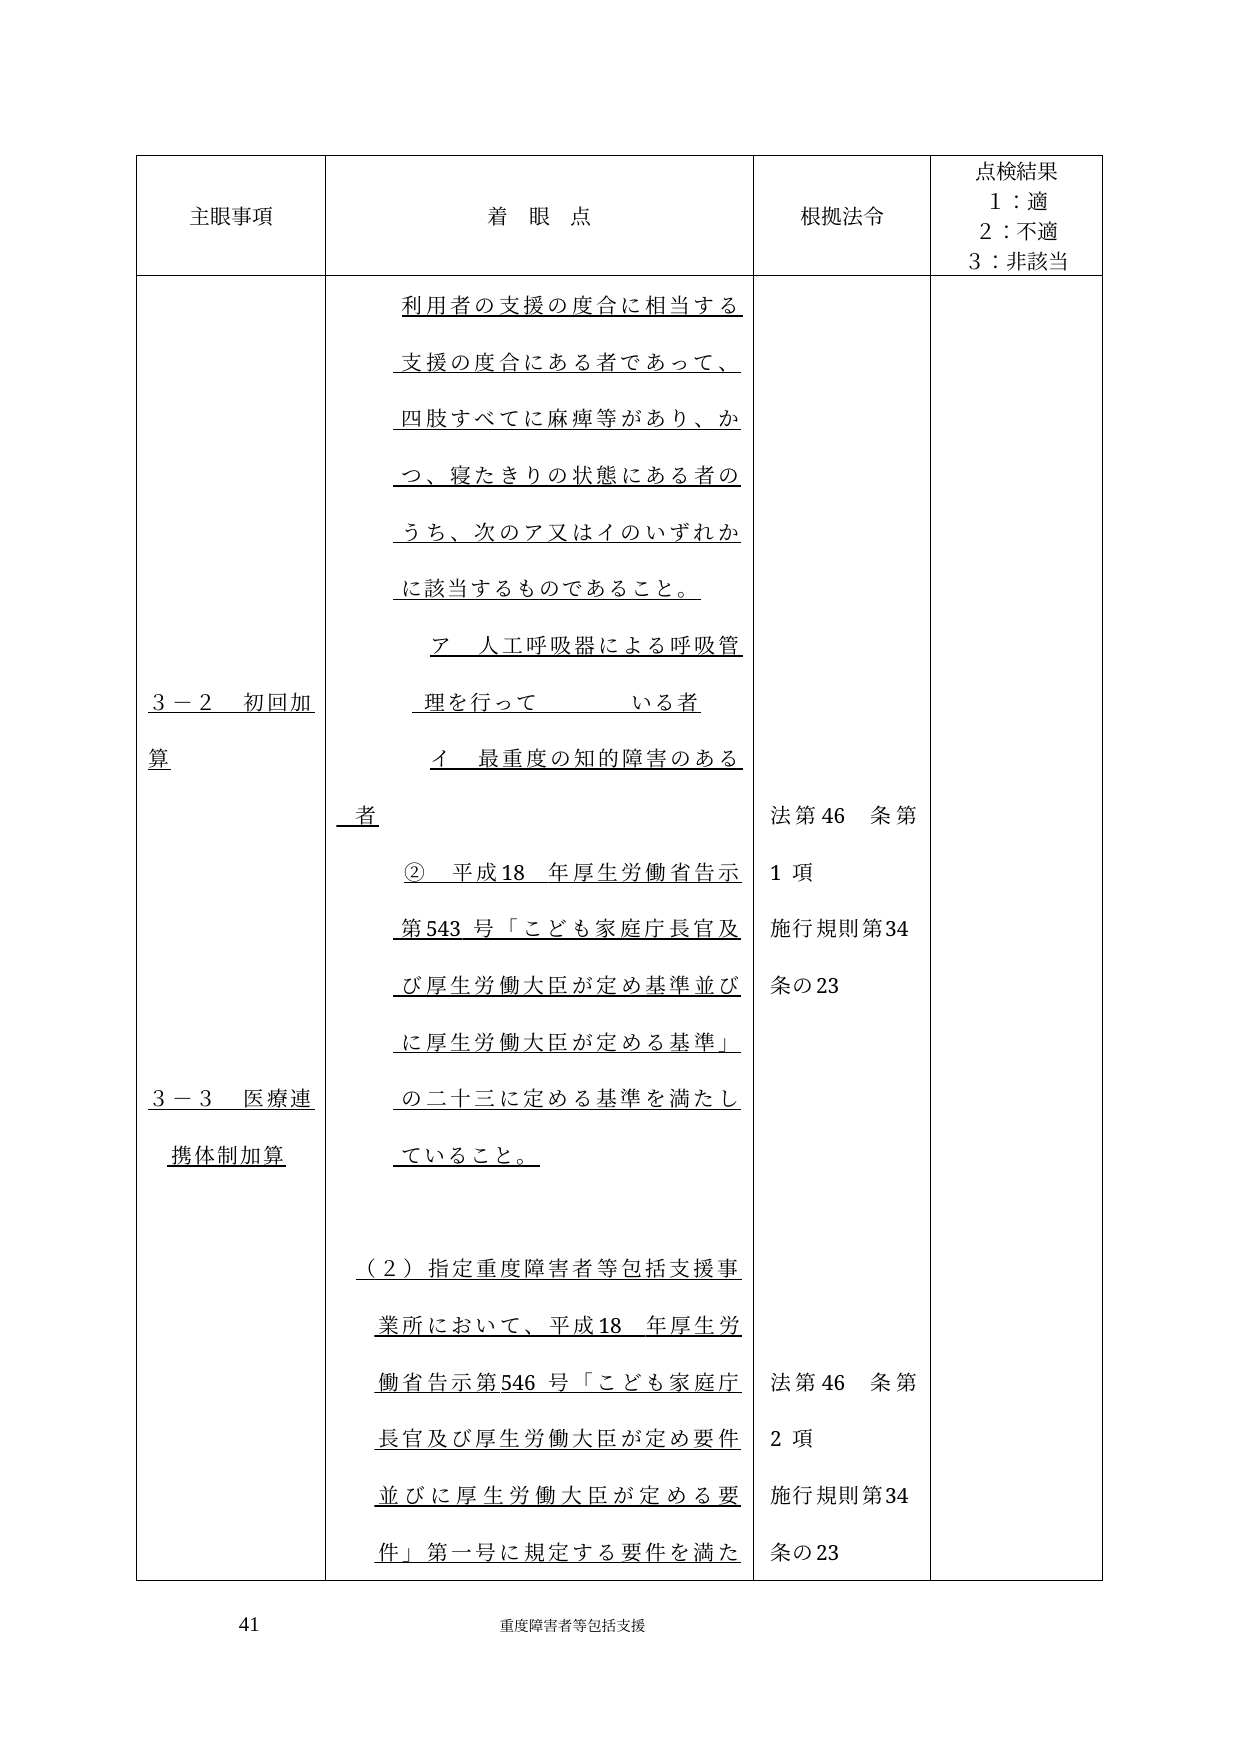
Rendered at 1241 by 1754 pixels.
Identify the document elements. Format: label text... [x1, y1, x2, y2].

table_header 主眼事項 [137, 156, 325, 275]
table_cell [754, 276, 930, 1579]
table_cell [137, 276, 325, 1579]
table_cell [326, 276, 753, 1579]
table_cell [931, 276, 1102, 1579]
table_header 点検結果 １：適 ２：不適 ３：非該当 [931, 156, 1102, 275]
table_header 着 眼 点 [326, 156, 753, 275]
table_header 根拠法令 [754, 156, 930, 275]
